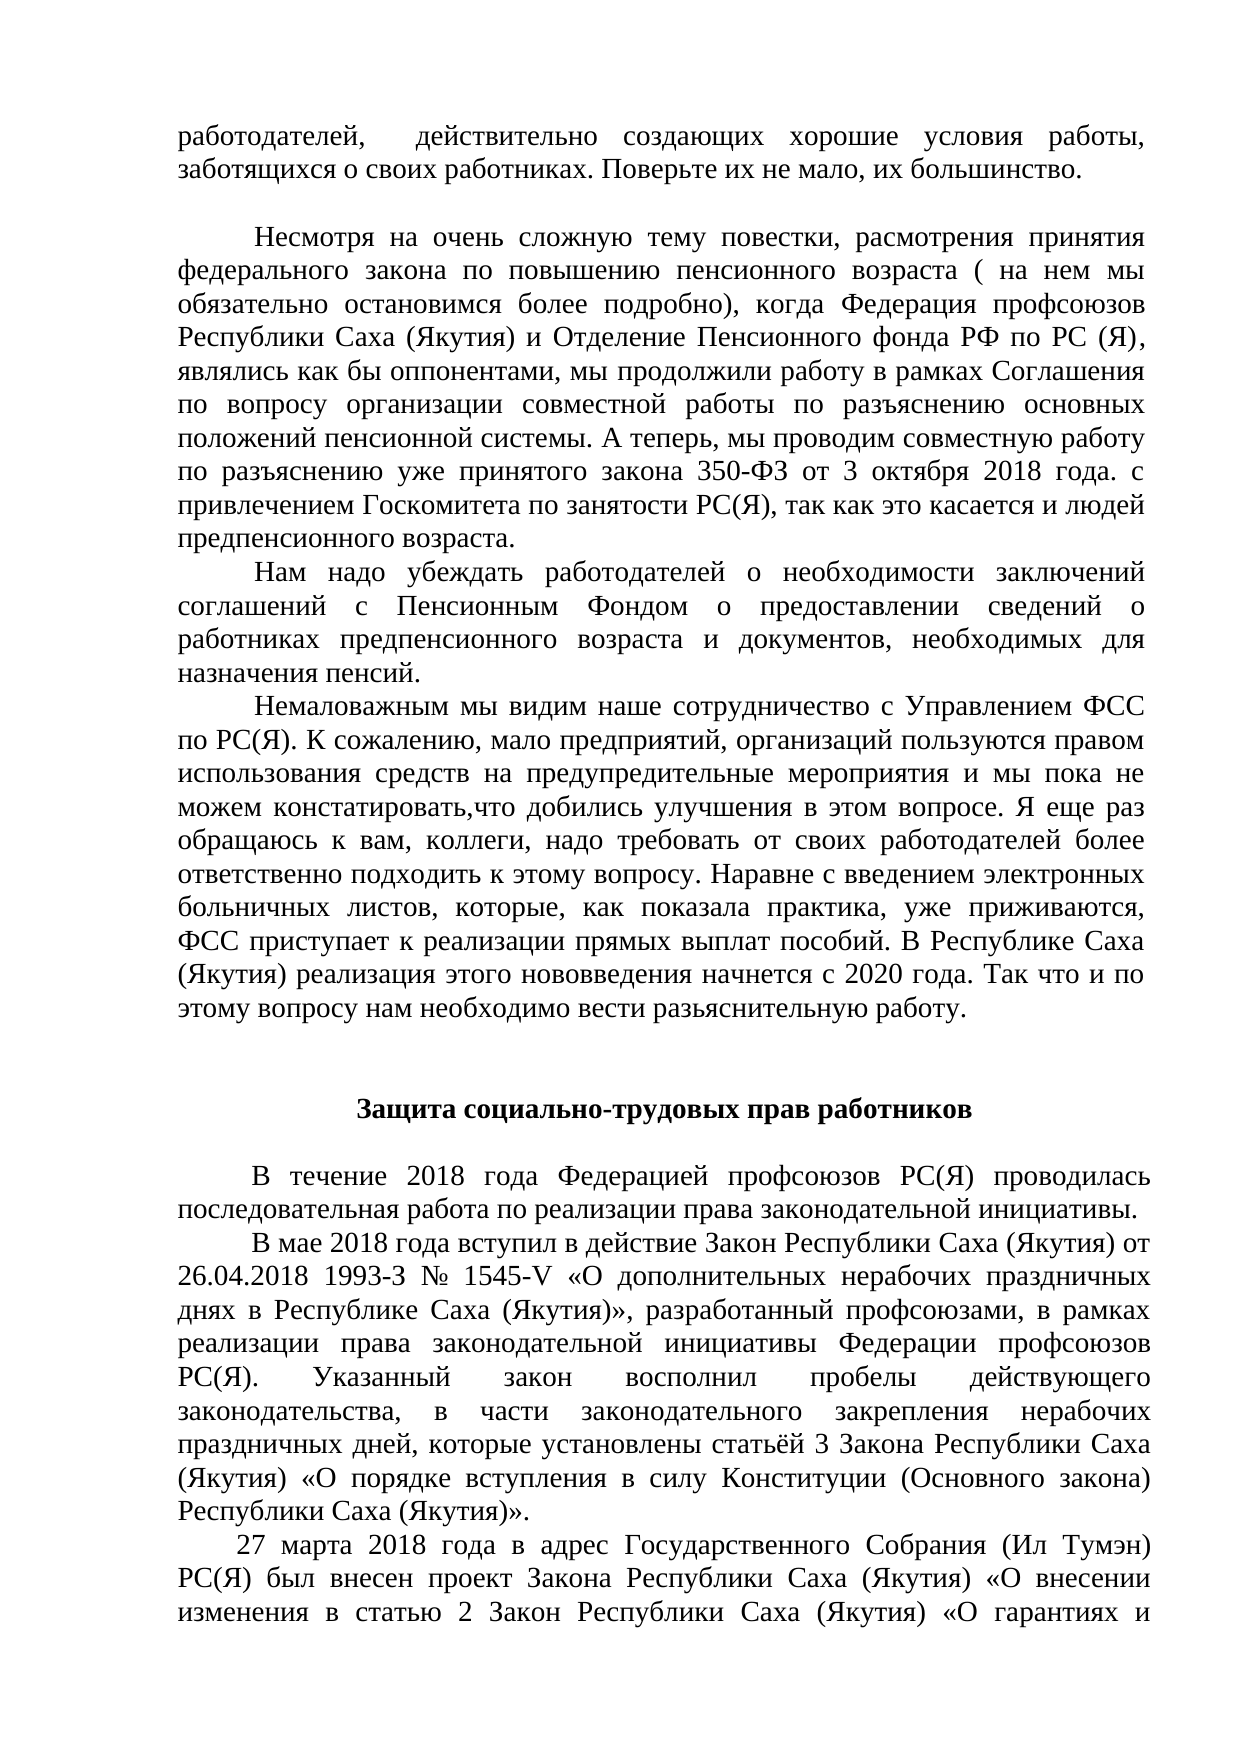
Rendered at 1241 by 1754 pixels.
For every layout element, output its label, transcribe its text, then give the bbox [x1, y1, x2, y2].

text Защита социально-трудовых прав работников [177, 1091, 1152, 1124]
text Несмотря на очень сложную тему повестки, расмотрения принятия федерального закона по повышению пенсионного возраста ( на нем мы обязательно остановимся более подробно), когда Федерация профсоюзов Республики Саха (Якутия) и Отделение Пенсионного фонда РФ по РС (Я), являлись как бы оппонентами, мы продолжили работу в рамках Соглашения по вопросу организации совместной работы по разъяснению основных положений пенсионной системы. А теперь, мы проводим совместную работу по разъяснению уже принятого закона 350-ФЗ от 3 октября 2018 года. с привлечением Госкомитета по занятости РС(Я), так как это касается и людей предпенсионного возраста. [177, 219, 1146, 554]
text В течение 2018 года Федерацией профсоюзов РС(Я) проводилась последовательная работа по реализации права законодательной инициативы. [177, 1158, 1152, 1225]
text В мае 2018 года вступил в действие Закон Республики Саха (Якутия) от 26.04.2018 1993-З № 1545-V «О дополнительных нерабочих праздничных днях в Республике Саха (Якутия)», разработанный профсоюзами, в рамках реализации права законодательной инициативы Федерации профсоюзов РС(Я). Указанный закон восполнил пробелы действующего законодательства, в части законодательного закрепления нерабочих праздничных дней, которые установлены статьёй 3 Закона Республики Саха (Якутия) «О порядке вступления в силу Конституции (Основного закона) Республики Саха (Якутия)». [177, 1225, 1152, 1527]
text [177, 1527, 1152, 1627]
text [177, 118, 1146, 185]
text Нам надо убеждать работодателей о необходимости заключений соглашений с Пенсионным Фондом о предоставлении сведений о работниках предпенсионного возраста и документов, необходимых для назначения пенсий. [177, 554, 1146, 688]
text Немаловажным мы видим наше сотрудничество с Управлением ФСС по РС(Я). К сожалению, мало предприятий, организаций пользуются правом использования средств на предупредительные мероприятия и мы пока не можем констатировать,что добились улучшения в этом вопросе. Я еще раз обращаюсь к вам, коллеги, надо требовать от своих работодателей более ответственно подходить к этому вопросу. Наравне с введением электронных больничных листов, которые, как показала практика, уже приживаются, ФСС приступает к реализации прямых выплат пособий. В Республике Саха (Якутия) реализация этого нововведения начнется с 2020 года. Так что и по этому вопросу нам необходимо вести разьяснительную работу. [177, 688, 1146, 1024]
